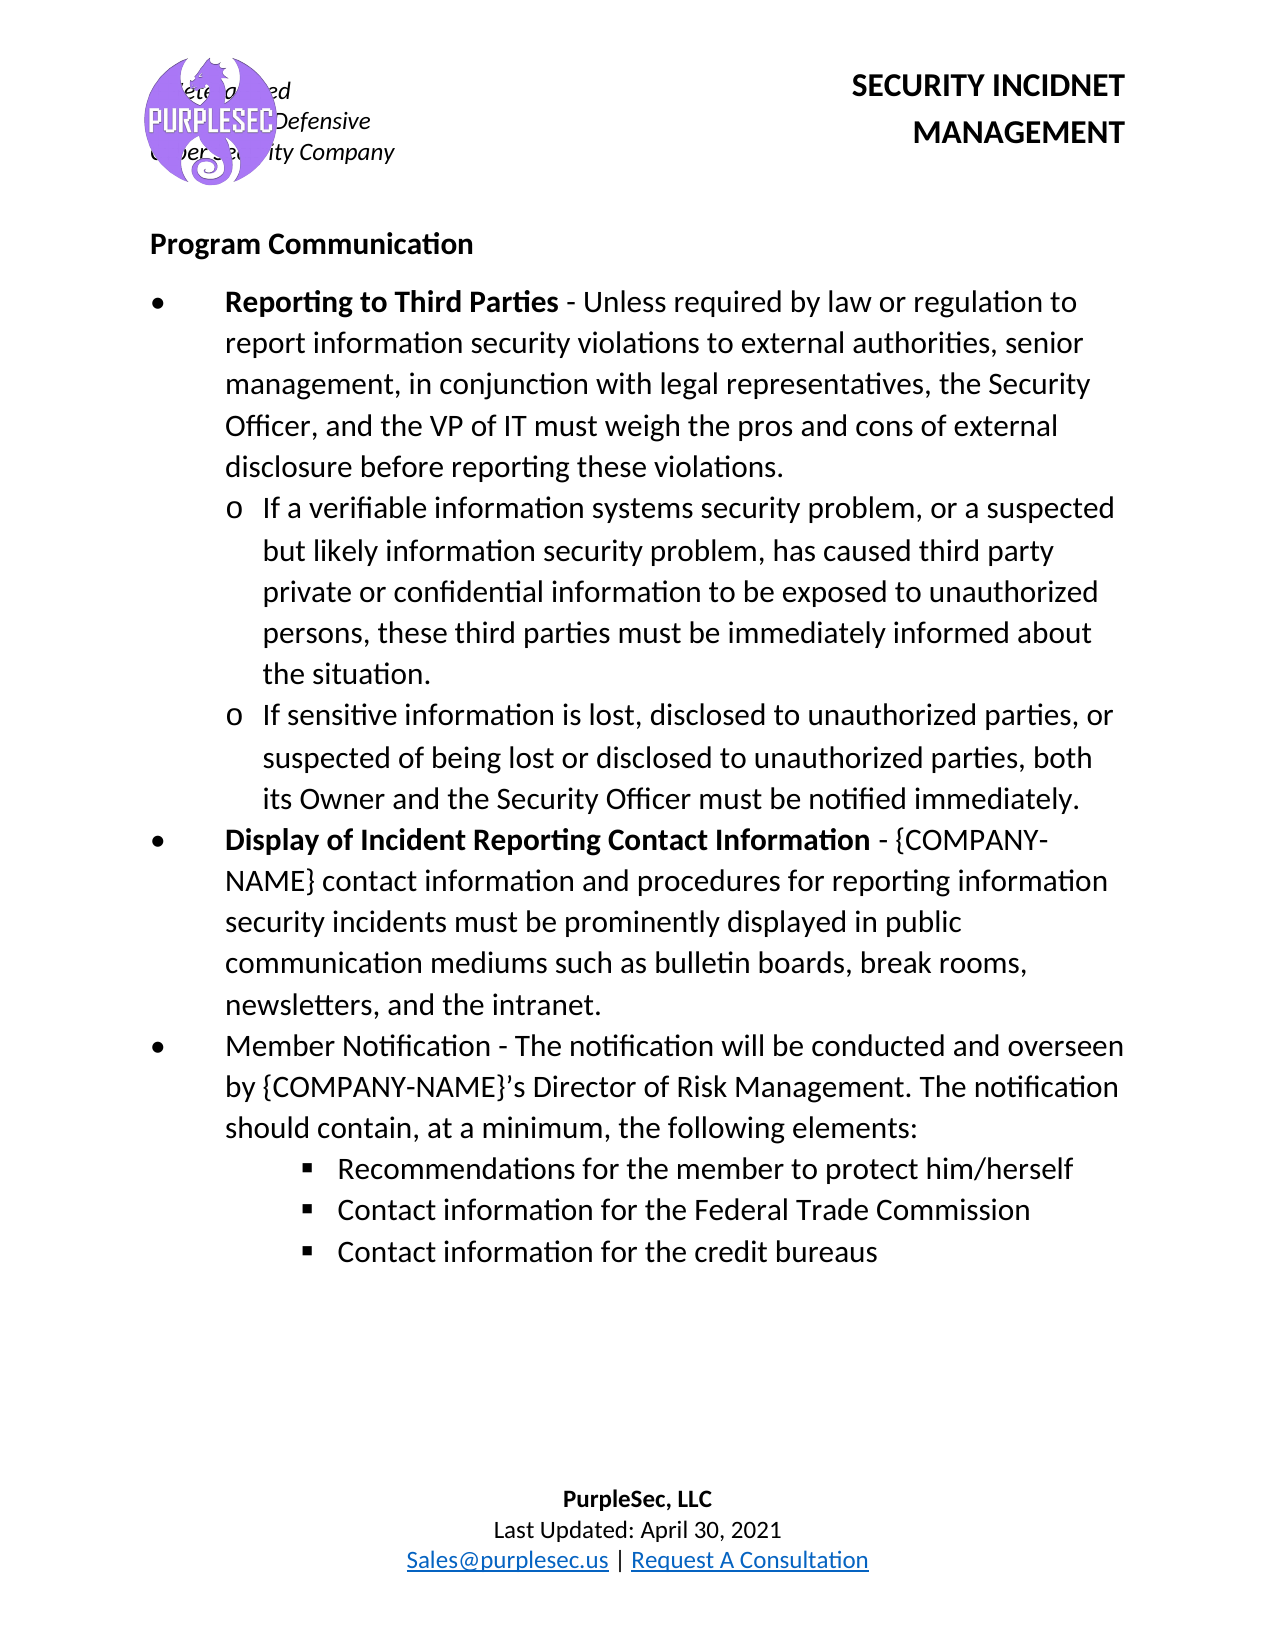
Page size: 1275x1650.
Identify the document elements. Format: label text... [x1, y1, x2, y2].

list Contact information for the Federal Trade Commission [300, 1191, 1125, 1229]
list Recommendations for the member to protect him/herself [300, 1149, 1125, 1187]
text Program Communication [150, 224, 1125, 262]
picture [137, 51, 285, 192]
list If a verifiable information systems security problem, or a suspected but likely information security problem, has caused third party private or confidential information to be exposed to unauthorized persons, these third parties must be immediately informed about the situation. [225, 488, 1125, 692]
list Display of Incident Reporting Contact Information - {COMPANY-NAME} contact information and procedures for reporting information security incidents must be prominently displayed in public communication mediums such as bulletin boards, break rooms, newsletters, and the intranet. [150, 820, 1125, 1023]
list If sensitive information is lost, disclosed to unauthorized parties, or suspected of being lost or disclosed to unauthorized parties, both its Owner and the Security Officer must be notified immediately. [225, 695, 1125, 817]
list Reporting to Third Parties - Unless required by law or regulation to report information security violations to external authorities, senior management, in conjunction with legal representatives, the Security Officer, and the VP of IT must weigh the pros and cons of external disclosure before reporting these violations. [150, 282, 1125, 485]
list Contact information for the credit bureaus [300, 1232, 1125, 1270]
list Member Notification - The notification will be conducted and overseen by {COMPANY-NAME}’s Director of Risk Management. The notification should contain, at a minimum, the following elements: [150, 1026, 1125, 1146]
